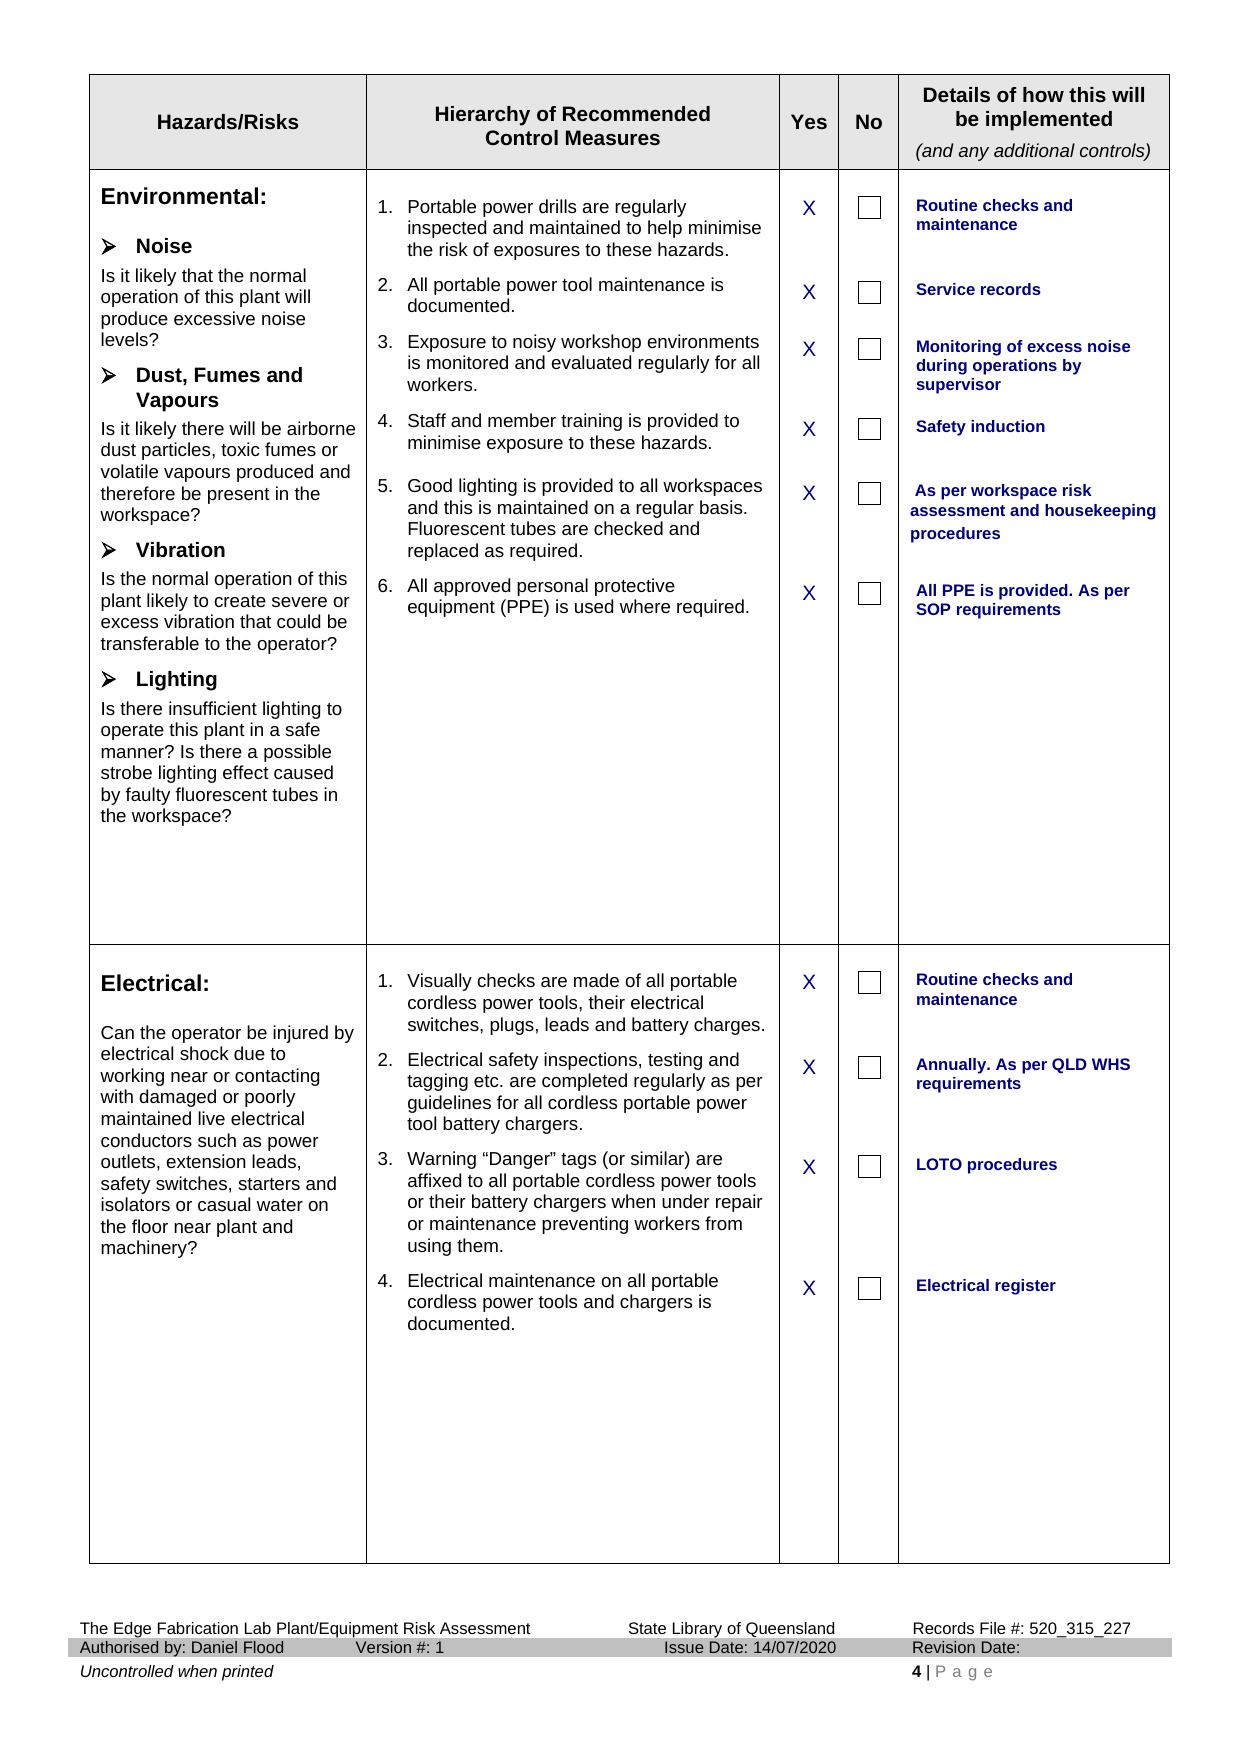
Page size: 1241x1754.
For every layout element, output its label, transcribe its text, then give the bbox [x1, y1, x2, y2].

table_cell [839, 170, 898, 266]
table_cell Annually. As per QLD WHS requirements [899, 1041, 1169, 1141]
table_cell All portable power tool maintenance is documented. [367, 266, 779, 323]
table_cell As per workspace risk assessment and housekeeping procedures [899, 468, 1169, 567]
table_cell X [780, 945, 838, 1041]
table_cell Visually checks are made of all portable cordless power tools, their electrical switches, plugs, leads and battery charges. [367, 945, 779, 1041]
table_cell Monitoring of excess noise during operations by supervisor [899, 323, 1169, 403]
table_cell Good lighting is provided to all workspaces and this is maintained on a regular basis. Fluorescent tubes are checked and replaced as required. [367, 468, 779, 567]
table_cell X [780, 266, 838, 323]
table_cell X [780, 1141, 838, 1262]
table_cell X [780, 568, 838, 944]
table_cell [839, 1041, 898, 1141]
table_cell LOTO procedures [899, 1141, 1169, 1262]
table_cell All PPE is provided. As per SOP requirements [899, 568, 1169, 944]
table_header Yes [780, 75, 838, 169]
table_cell [839, 1262, 898, 1563]
table_cell Warning “Danger” tags (or similar) are affixed to all portable cordless power tools or their battery chargers when under repair or maintenance preventing workers from using them. [367, 1141, 779, 1262]
table_cell Exposure to noisy workshop environments is monitored and evaluated regularly for all workers. [367, 323, 779, 403]
table_header Hierarchy of Recommended Control Measures [367, 75, 779, 169]
table_cell Electrical: Can the operator be injured by electrical shock due to working near or contacting with damaged or poorly maintained live electrical conductors such as power outlets, extension leads, safety switches, starters and isolators or casual water on the floor near plant and machinery? [90, 945, 366, 1563]
table_cell Safety induction [899, 403, 1169, 468]
table_cell Service records [899, 266, 1169, 323]
table_cell Electrical safety inspections, testing and tagging etc. are completed regularly as per guidelines for all cordless portable power tool battery chargers. [367, 1041, 779, 1141]
table_cell X [780, 1262, 838, 1563]
table_cell All approved personal protective equipment (PPE) is used where required. [367, 568, 779, 944]
table_cell [839, 945, 898, 1041]
table_cell Electrical register [899, 1262, 1169, 1563]
table_cell Environmental: Noise Is it likely that the normal operation of this plant will produce excessive noise levels? Dust, Fumes and Vapours Is it likely there will be airborne dust particles, toxic fumes or volatile vapours produced and therefore be present in the workspace? Vibration Is the normal operation of this plant likely to create severe or excess vibration that could be transferable to the operator? Lighting Is there insufficient lighting to operate this plant in a safe manner? Is there a possible strobe lighting effect caused by faulty fluorescent tubes in the workspace? [90, 170, 366, 944]
table_cell [839, 468, 898, 567]
table_cell X [780, 403, 838, 468]
table_cell [839, 323, 898, 403]
table_header Details of how this will be implemented (and any additional controls) [899, 75, 1169, 169]
table_cell [839, 266, 898, 323]
table_cell [839, 403, 898, 468]
table_header Hazards/Risks [90, 75, 366, 169]
table_cell [839, 568, 898, 944]
table_cell X [780, 170, 838, 266]
table_cell Electrical maintenance on all portable cordless power tools and chargers is documented. [367, 1262, 779, 1563]
table_cell X [780, 1041, 838, 1141]
table_cell Staff and member training is provided to minimise exposure to these hazards. [367, 403, 779, 468]
table_header No [839, 75, 898, 169]
table_cell X [780, 323, 838, 403]
table_cell Routine checks and maintenance [899, 170, 1169, 266]
table_cell X [780, 468, 838, 567]
table_cell Portable power drills are regularly inspected and maintained to help minimise the risk of exposures to these hazards. [367, 170, 779, 266]
table_cell Routine checks and maintenance [899, 945, 1169, 1041]
table_cell [839, 1141, 898, 1262]
